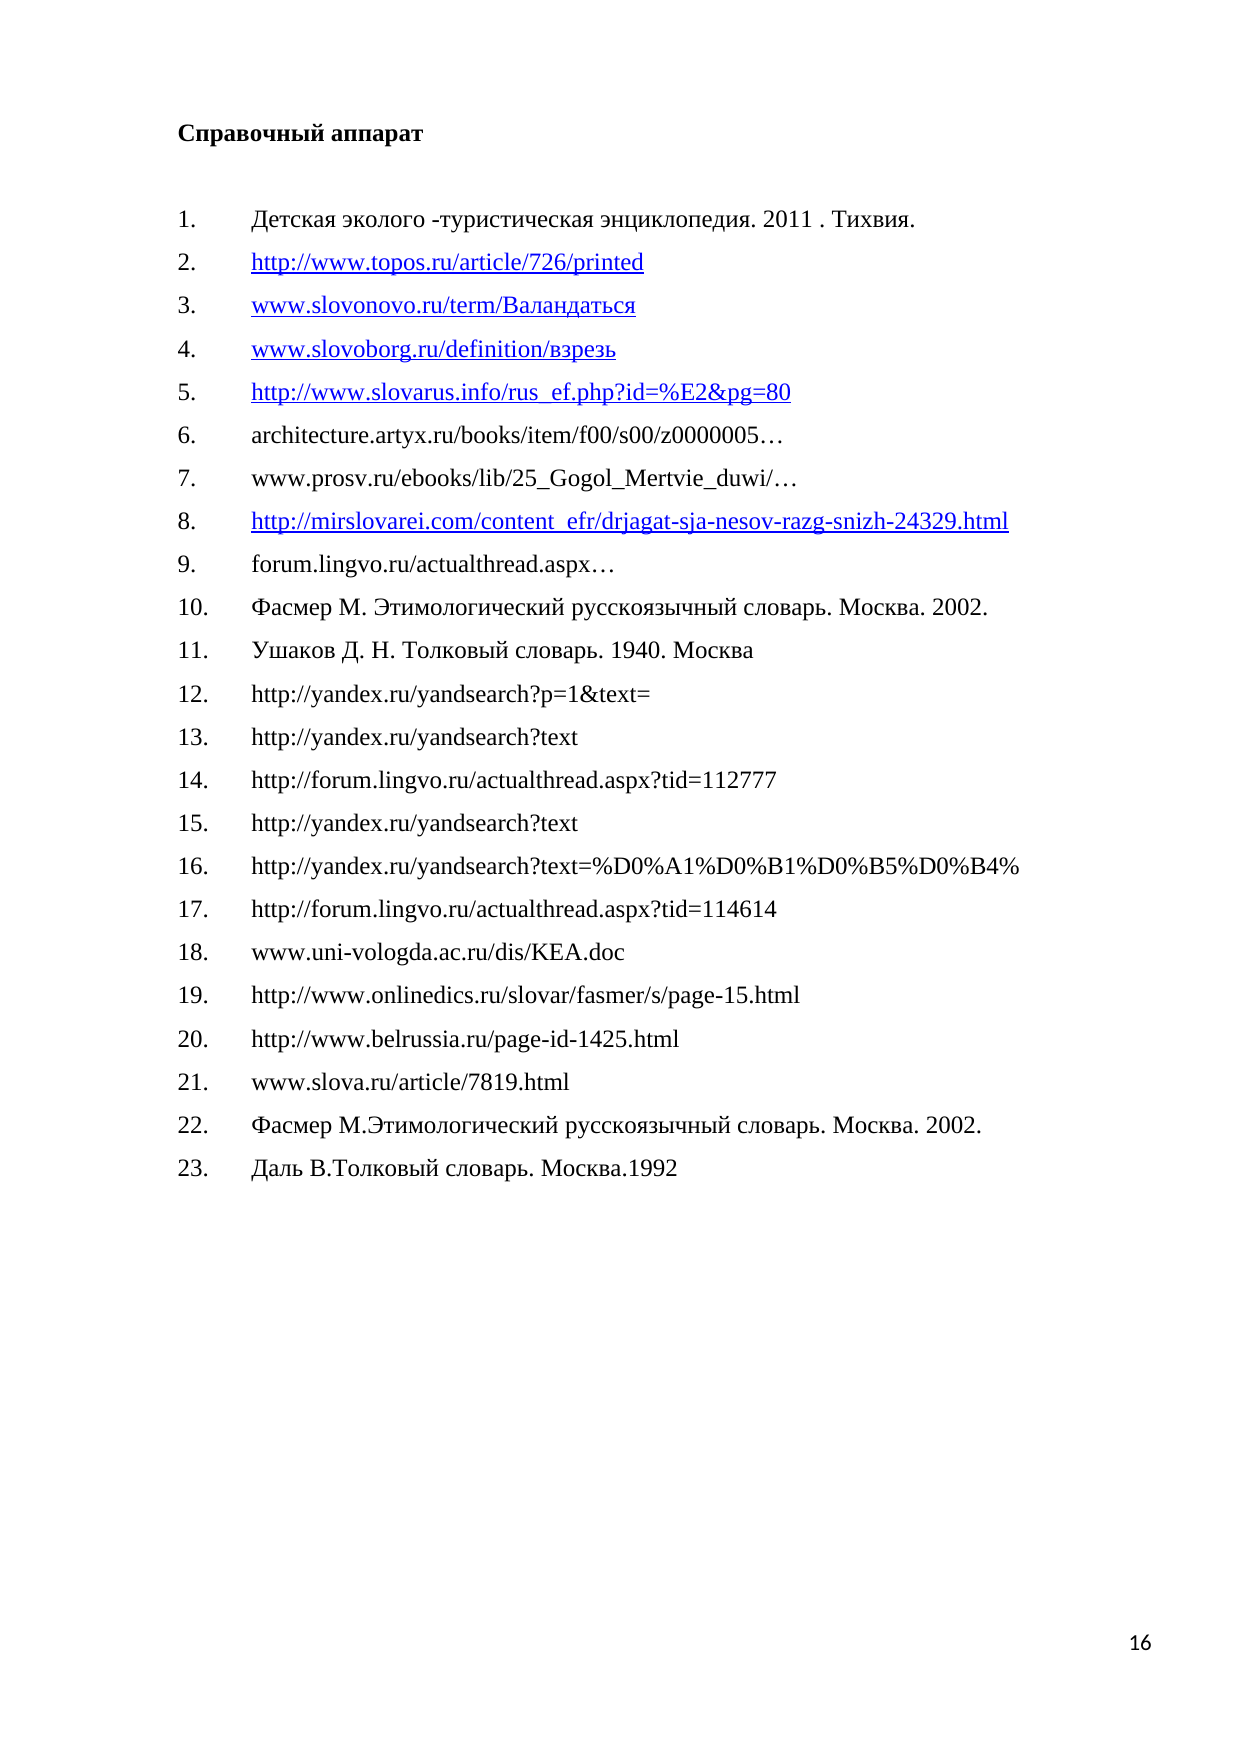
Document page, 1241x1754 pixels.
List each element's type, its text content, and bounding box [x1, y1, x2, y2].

list www.prosv.ru/ebooks/lib/25_Gogol_Mertvie_duwi/… [177, 463, 1152, 492]
list http://yandex.ru/yandsearch?text [177, 722, 1152, 751]
list forum.lingvo.ru/actualthread.aspx… [177, 549, 1152, 578]
list http://www.belrussia.ru/page-id-1425.html [177, 1024, 1152, 1052]
list Ушаков Д. Н. Толковый словарь. 1940. Москва [177, 636, 1152, 664]
list architecture.artyx.ru/books/item/f00/s00/z0000005… [177, 420, 1152, 449]
list http://www.topos.ru/article/726/printed [177, 247, 1152, 276]
list Фасмер М.Этимологический русскоязычный словарь. Москва. 2002. [177, 1110, 1152, 1139]
list http://www.slovarus.info/rus_ef.php?id=%E2&pg=80 [177, 377, 1152, 406]
list http://mirslovarei.com/content_efr/drjagat-sja-nesov-razg-snizh-24329.html [177, 506, 1152, 535]
list http://forum.lingvo.ru/actualthread.aspx?tid=112777 [177, 765, 1152, 794]
list http://www.onlinedics.ru/slovar/fasmer/s/page-15.html [177, 981, 1152, 1009]
list http://forum.lingvo.ru/actualthread.aspx?tid=114614 [177, 894, 1152, 923]
list www.slova.ru/article/7819.html [177, 1067, 1152, 1096]
list http://yandex.ru/yandsearch?p=1&text= [177, 679, 1152, 707]
list Детская эколого -туристическая энциклопедия. 2011 . Тихвия. [177, 204, 1152, 233]
list http://yandex.ru/yandsearch?text [177, 808, 1152, 837]
list www.slovoborg.ru/definition/взрезь [177, 334, 1152, 362]
list www.slovonovo.ru/term/Валандаться [177, 291, 1152, 319]
text Справочный аппарат [177, 118, 1152, 147]
list http://yandex.ru/yandsearch?text=%D0%A1%D0%B1%D0%B5%D0%B4% [177, 851, 1152, 880]
list Фасмер М. Этимологический русскоязычный словарь. Москва. 2002. [177, 592, 1152, 621]
list Даль В.Толковый словарь. Москва.1992 [177, 1153, 1152, 1182]
list www.uni-vologda.ac.ru/dis/KEA.doc [177, 937, 1152, 966]
